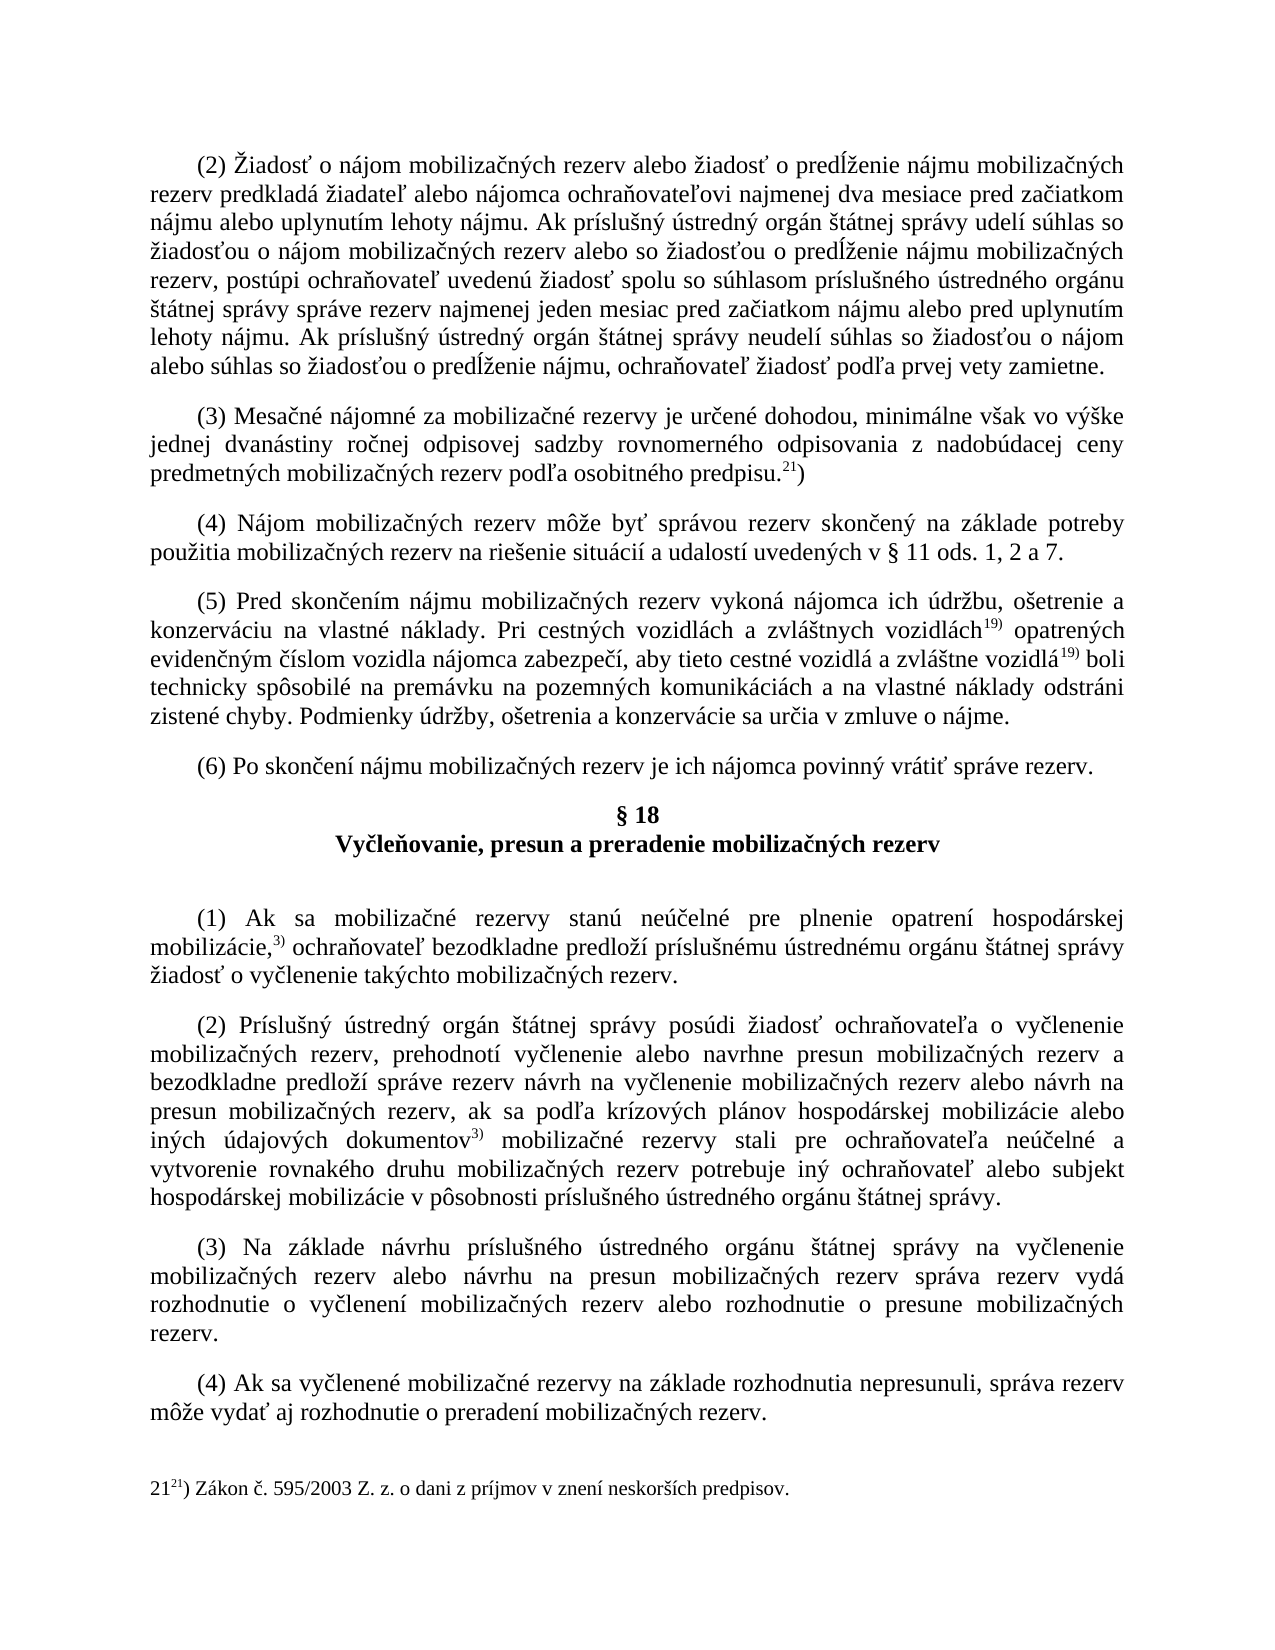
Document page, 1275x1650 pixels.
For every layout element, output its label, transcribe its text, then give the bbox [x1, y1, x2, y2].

text (2) Žiadosť o nájom mobilizačných rezerv alebo žiadosť o predĺženie nájmu mobilizačných rezerv predkladá žiadateľ alebo nájomca ochraňovateľovi najmenej dva mesiace pred začiatkom nájmu alebo uplynutím lehoty nájmu. Ak príslušný ústredný orgán štátnej správy udelí súhlas so žiadosťou o nájom mobilizačných rezerv alebo so žiadosťou o predĺženie nájmu mobilizačných rezerv, postúpi ochraňovateľ uvedenú žiadosť spolu so súhlasom príslušného ústredného orgánu štátnej správy správe rezerv najmenej jeden mesiac pred začiatkom nájmu alebo pred uplynutím lehoty nájmu. Ak príslušný ústredný orgán štátnej správy neudelí súhlas so žiadosťou o nájom alebo súhlas so žiadosťou o predĺženie nájmu, ochraňovateľ žiadosť podľa prvej vety zamietne. [150, 150, 1125, 380]
text (2) Príslušný ústredný orgán štátnej správy posúdi žiadosť ochraňovateľa o vyčlenenie mobilizačných rezerv, prehodnotí vyčlenenie alebo navrhne presun mobilizačných rezerv a bezodkladne predloží správe rezerv návrh na vyčlenenie mobilizačných rezerv alebo návrh na presun mobilizačných rezerv, ak sa podľa krízových plánov hospodárskej mobilizácie alebo iných údajových dokumentov3) mobilizačné rezervy stali pre ochraňovateľa neúčelné a vytvorenie rovnakého druhu mobilizačných rezerv potrebuje iný ochraňovateľ alebo subjekt hospodárskej mobilizácie v pôsobnosti príslušného ústredného orgánu štátnej správy. [150, 1010, 1125, 1211]
text (4) Ak sa vyčlenené mobilizačné rezervy na základe rozhodnutia nepresunuli, správa rezerv môže vydať aj rozhodnutie o preradení mobilizačných rezerv. [150, 1368, 1125, 1425]
text (3) Mesačné nájomné za mobilizačné rezervy je určené dohodou, minimálne však vo výške jednej dvanástiny ročnej odpisovej sadzby rovnomerného odpisovania z nadobúdacej ceny predmetných mobilizačných rezerv podľa osobitného predpisu.) [150, 401, 1125, 487]
text (4) Nájom mobilizačných rezerv môže byť správou rezerv skončený na základe potreby použitia mobilizačných rezerv na riešenie situácií a udalostí uvedených v § 11 ods. 1, 2 a 7. [150, 508, 1125, 565]
text (5) Pred skončením nájmu mobilizačných rezerv vykoná nájomca ich údržbu, ošetrenie a konzerváciu na vlastné náklady. Pri cestných vozidlách a zvláštnych vozidlách19) opatrených evidenčným číslom vozidla nájomca zabezpečí, aby tieto cestné vozidlá a zvláštne vozidlá19) boli technicky spôsobilé na premávku na pozemných komunikáciách a na vlastné náklady odstráni zistené chyby. Podmienky údržby, ošetrenia a konzervácie sa určia v zmluve o nájme. [150, 586, 1125, 730]
text § 18 [150, 800, 1125, 829]
text (6) Po skončení nájmu mobilizačných rezerv je ich nájomca povinný vrátiť správe rezerv. [150, 751, 1125, 779]
text (1) Ak sa mobilizačné rezervy stanú neúčelné pre plnenie opatrení hospodárskej mobilizácie,3) ochraňovateľ bezodkladne predloží príslušnému ústrednému orgánu štátnej správy žiadosť o vyčlenenie takýchto mobilizačných rezerv. [150, 903, 1125, 989]
text Vyčleňovanie, presun a preradenie mobilizačných rezerv [150, 829, 1125, 858]
text (3) Na základe návrhu príslušného ústredného orgánu štátnej správy na vyčlenenie mobilizačných rezerv alebo návrhu na presun mobilizačných rezerv správa rezerv vydá rozhodnutie o vyčlenení mobilizačných rezerv alebo rozhodnutie o presune mobilizačných rezerv. [150, 1232, 1125, 1347]
